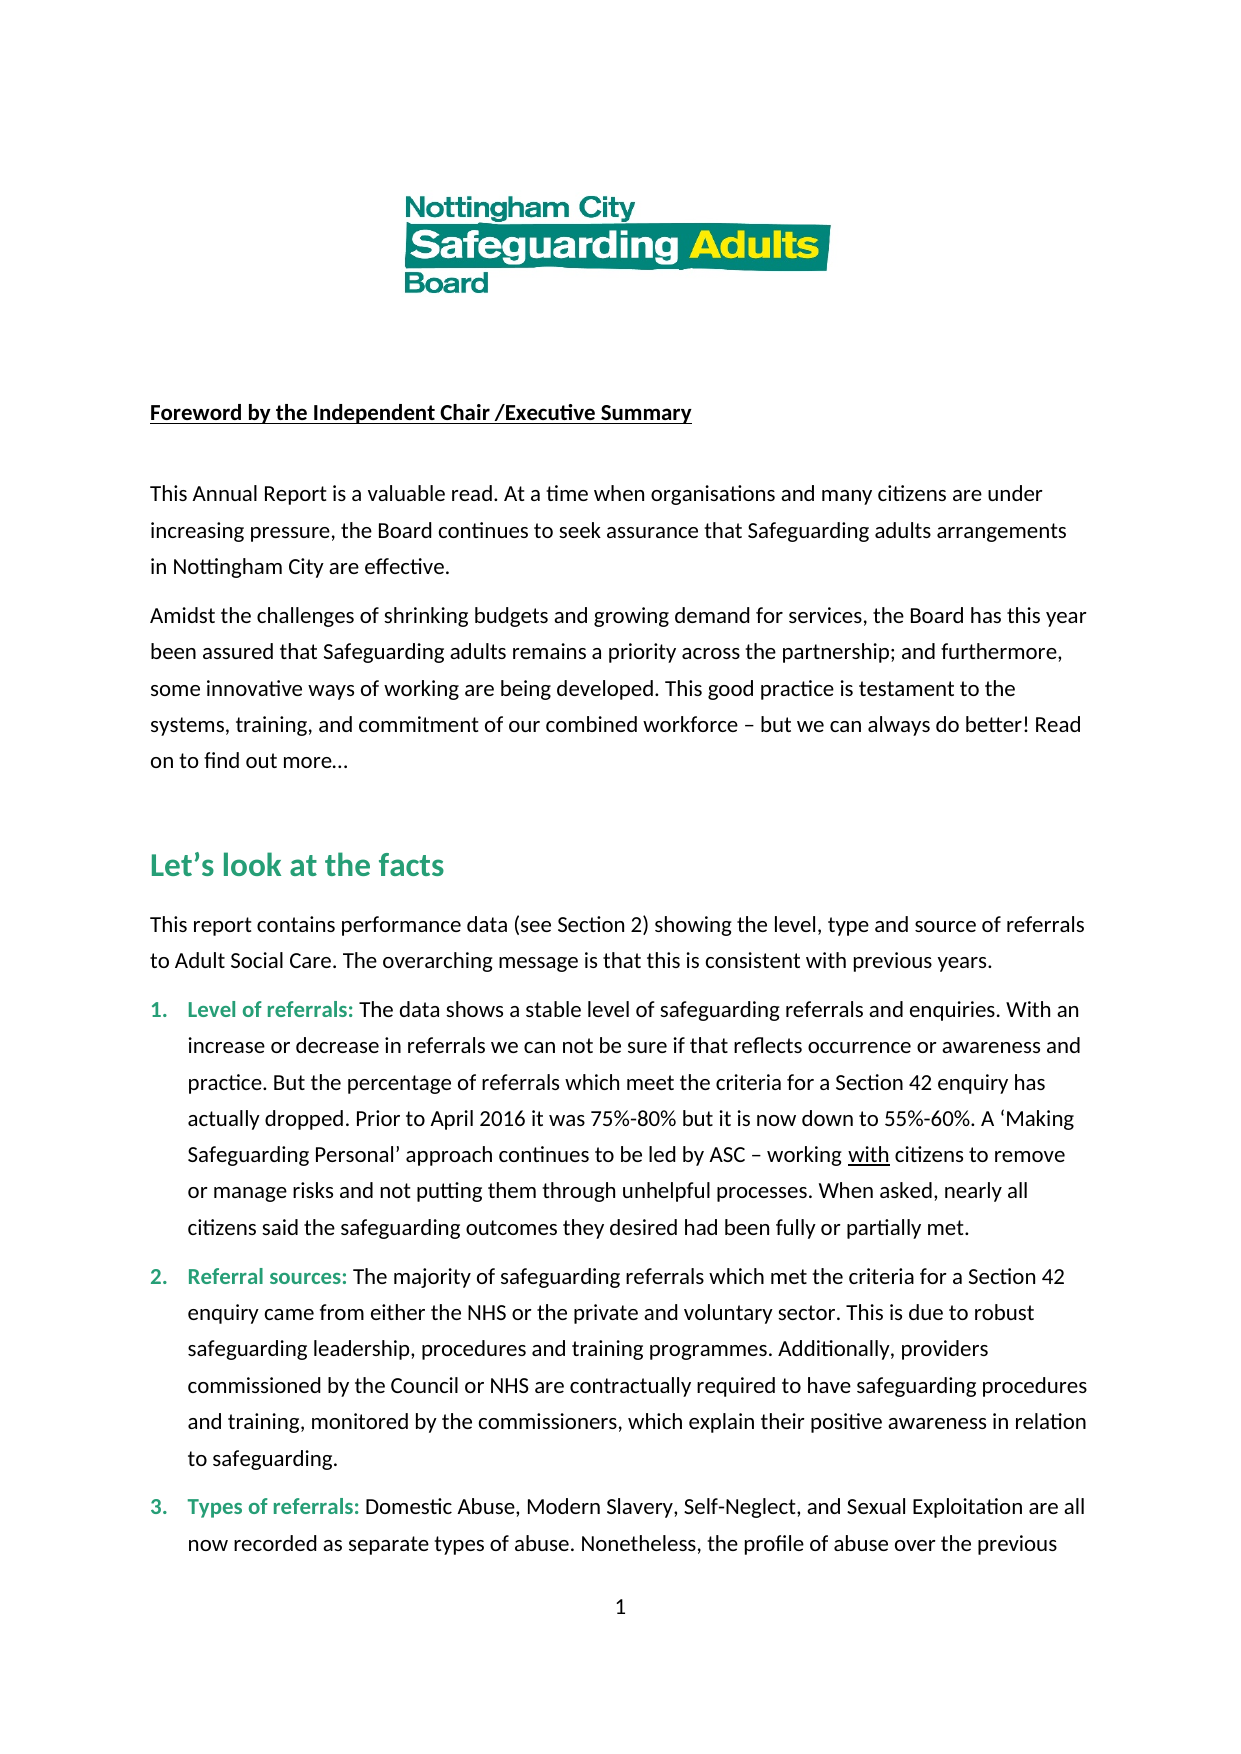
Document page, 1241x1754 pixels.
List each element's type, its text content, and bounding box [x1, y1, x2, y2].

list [150, 1492, 1090, 1557]
picture [400, 190, 840, 297]
text Foreword by the Independent Chair /Executive Summary [150, 398, 1090, 427]
text Let’s look at the facts [150, 844, 1090, 885]
text This Annual Report is a valuable read. At a time when organisations and many citizens are under increasing pressure, the Board continues to seek assurance that Safeguarding adults arrangements in Nottingham City are effective. [150, 479, 1090, 580]
list Referral sources: The majority of safeguarding referrals which met the criteria for a Section 42 enquiry came from either the NHS or the private and voluntary sector. This is due to robust safeguarding leadership, procedures and training programmes. Additionally, providers commissioned by the Council or NHS are contractually required to have safeguarding procedures and training, monitored by the commissioners, which explain their positive awareness in relation to safeguarding. [150, 1262, 1090, 1472]
list Level of referrals: The data shows a stable level of safeguarding referrals and enquiries. With an increase or decrease in referrals we can not be sure if that reflects occurrence or awareness and practice. But the percentage of referrals which meet the criteria for a Section 42 enquiry has actually dropped. Prior to April 2016 it was 75%-80% but it is now down to 55%-60%. A ‘Making Safeguarding Personal’ approach continues to be led by ASC – working with citizens to remove or manage risks and not putting them through unhelpful processes. When asked, nearly all citizens said the safeguarding outcomes they desired had been fully or partially met. [150, 995, 1090, 1241]
text Amidst the challenges of shrinking budgets and growing demand for services, the Board has this year been assured that Safeguarding adults remains a priority across the partnership; and furthermore, some innovative ways of working are being developed. This good practice is testament to the systems, training, and commitment of our combined workforce – but we can always do better! Read on to find out more… [150, 601, 1090, 774]
text This report contains performance data (see Section 2) showing the level, type and source of referrals to Adult Social Care. The overarching message is that this is consistent with previous years. [150, 910, 1090, 974]
